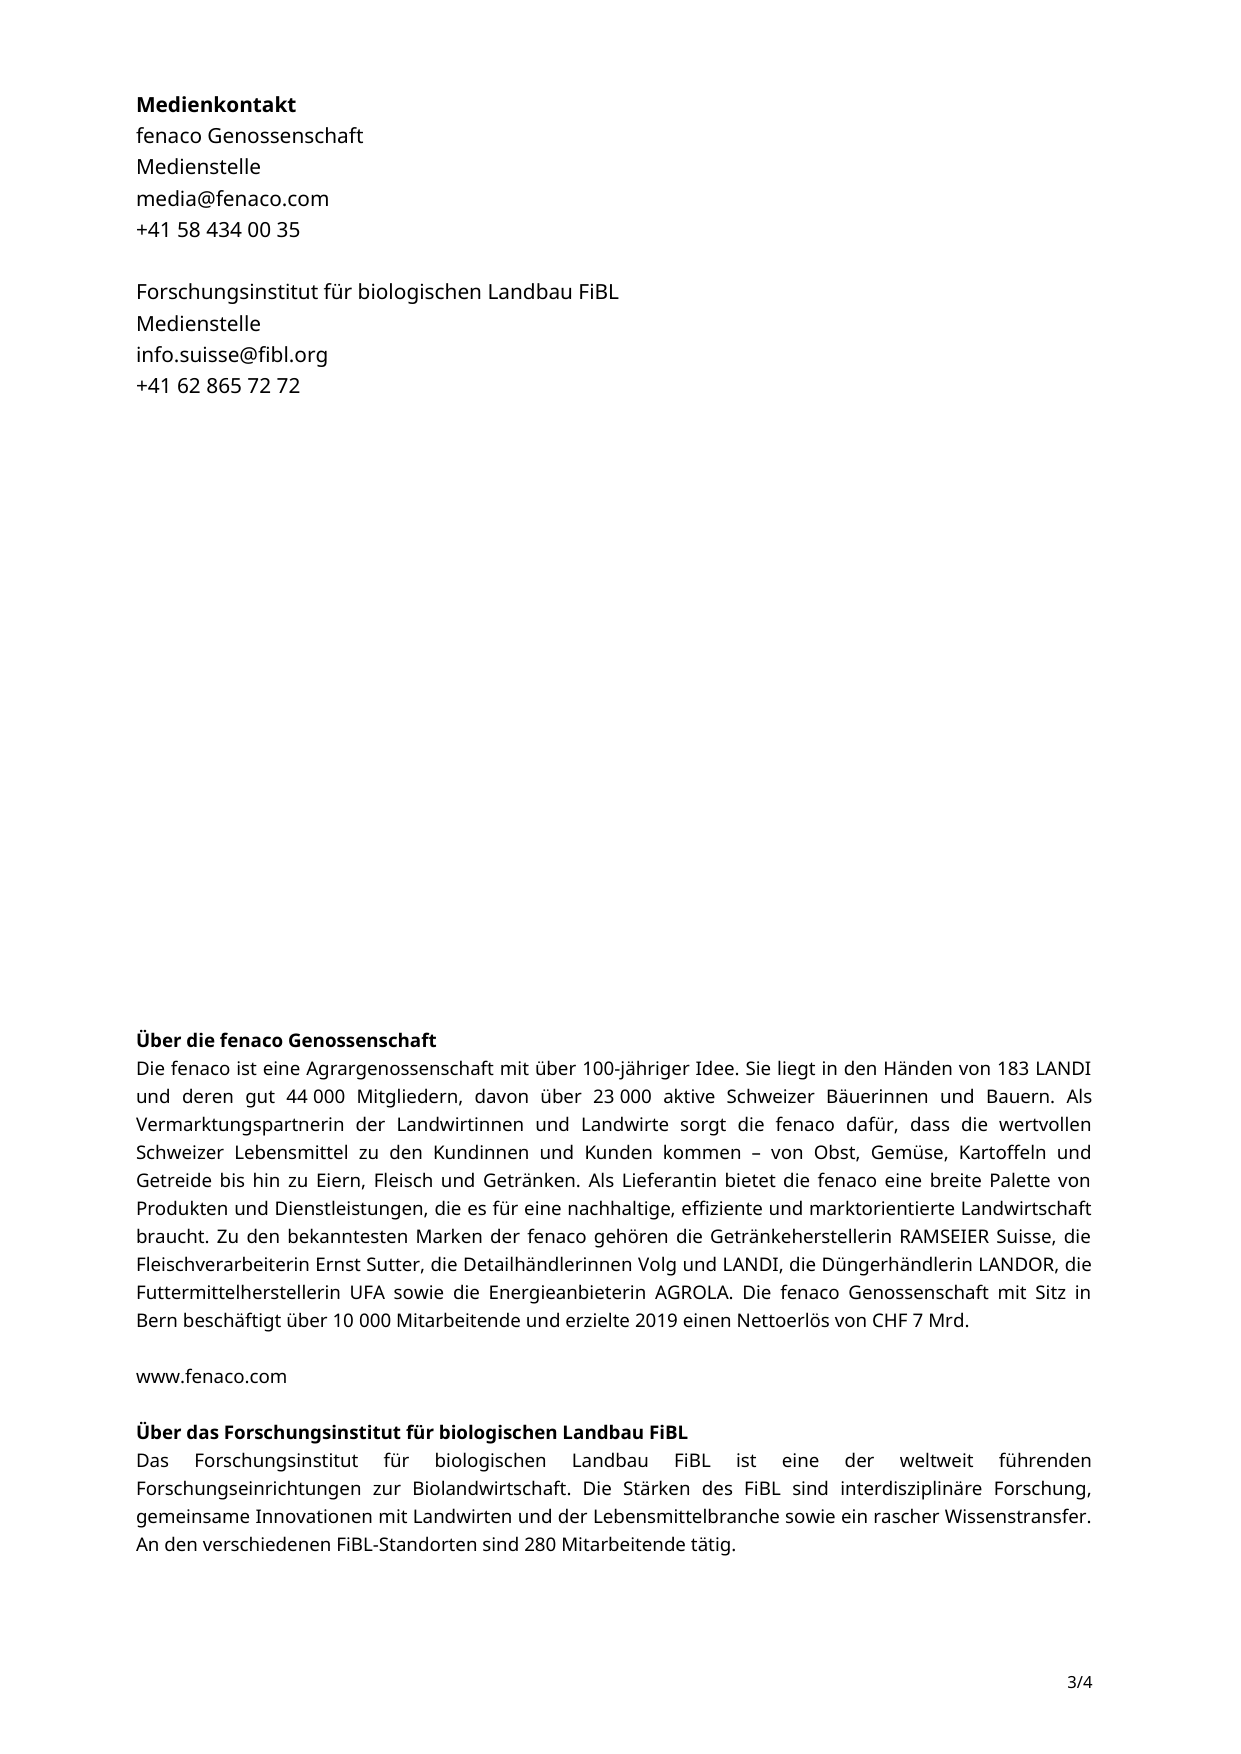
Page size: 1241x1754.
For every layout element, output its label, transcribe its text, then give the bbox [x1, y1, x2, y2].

text fenaco Genossenschaft [136, 121, 1092, 149]
text Medienkontakt [136, 90, 1092, 118]
text Medienstelle [136, 309, 1092, 337]
text +41 58 434 00 35 [136, 215, 1092, 243]
text www.fenaco.com [136, 1364, 1092, 1389]
text Die fenaco ist eine Agrargenossenschaft mit über 100-jähriger Idee. Sie liegt in den Händen von 183 LANDI und deren gut 44 000 Mitgliedern, davon über 23 000 aktive Schweizer Bäuerinnen und Bauern. Als Vermarktungspartnerin der Landwirtinnen und Landwirte sorgt die fenaco dafür, dass die wertvollen Schweizer Lebensmittel zu den Kundinnen und Kunden kommen – von Obst, Gemüse, Kartoffeln und Getreide bis hin zu Eiern, Fleisch und Getränken. Als Lieferantin bietet die fenaco eine breite Palette von Produkten und Dienstleistungen, die es für eine nachhaltige, effiziente und marktorientierte Landwirtschaft braucht. Zu den bekanntesten Marken der fenaco gehören die Getränkeherstellerin RAMSEIER Suisse, die Fleischverarbeiterin Ernst Sutter, die Detailhändlerinnen Volg und LANDI, die Düngerhändlerin LANDOR, die Futtermittelherstellerin UFA sowie die Energieanbieterin AGROLA. Die fenaco Genossenschaft mit Sitz in Bern beschäftigt über 10 000 Mitarbeitende und erzielte 2019 einen Nettoerlös von CHF 7 Mrd. [136, 1055, 1092, 1333]
text info.suisse@fibl.org [136, 340, 1092, 368]
text Über das Forschungsinstitut für biologischen Landbau FiBL [136, 1420, 1092, 1445]
text Das Forschungsinstitut für biologischen Landbau FiBL ist eine der weltweit führenden Forschungseinrichtungen zur Biolandwirtschaft. Die Stärken des FiBL sind interdisziplinäre Forschung, gemeinsame Innovationen mit Landwirten und der Lebensmittelbranche sowie ein rascher Wissenstransfer. An den verschiedenen FiBL-Standorten sind 280 Mitarbeitende tätig. [136, 1448, 1092, 1557]
text Über die fenaco Genossenschaft [136, 1027, 1092, 1053]
text media@fenaco.com [136, 184, 1092, 212]
text Forschungsinstitut für biologischen Landbau FiBL [136, 277, 1092, 306]
text +41 62 865 72 72 [136, 371, 1092, 399]
text Medienstelle [136, 152, 1092, 181]
